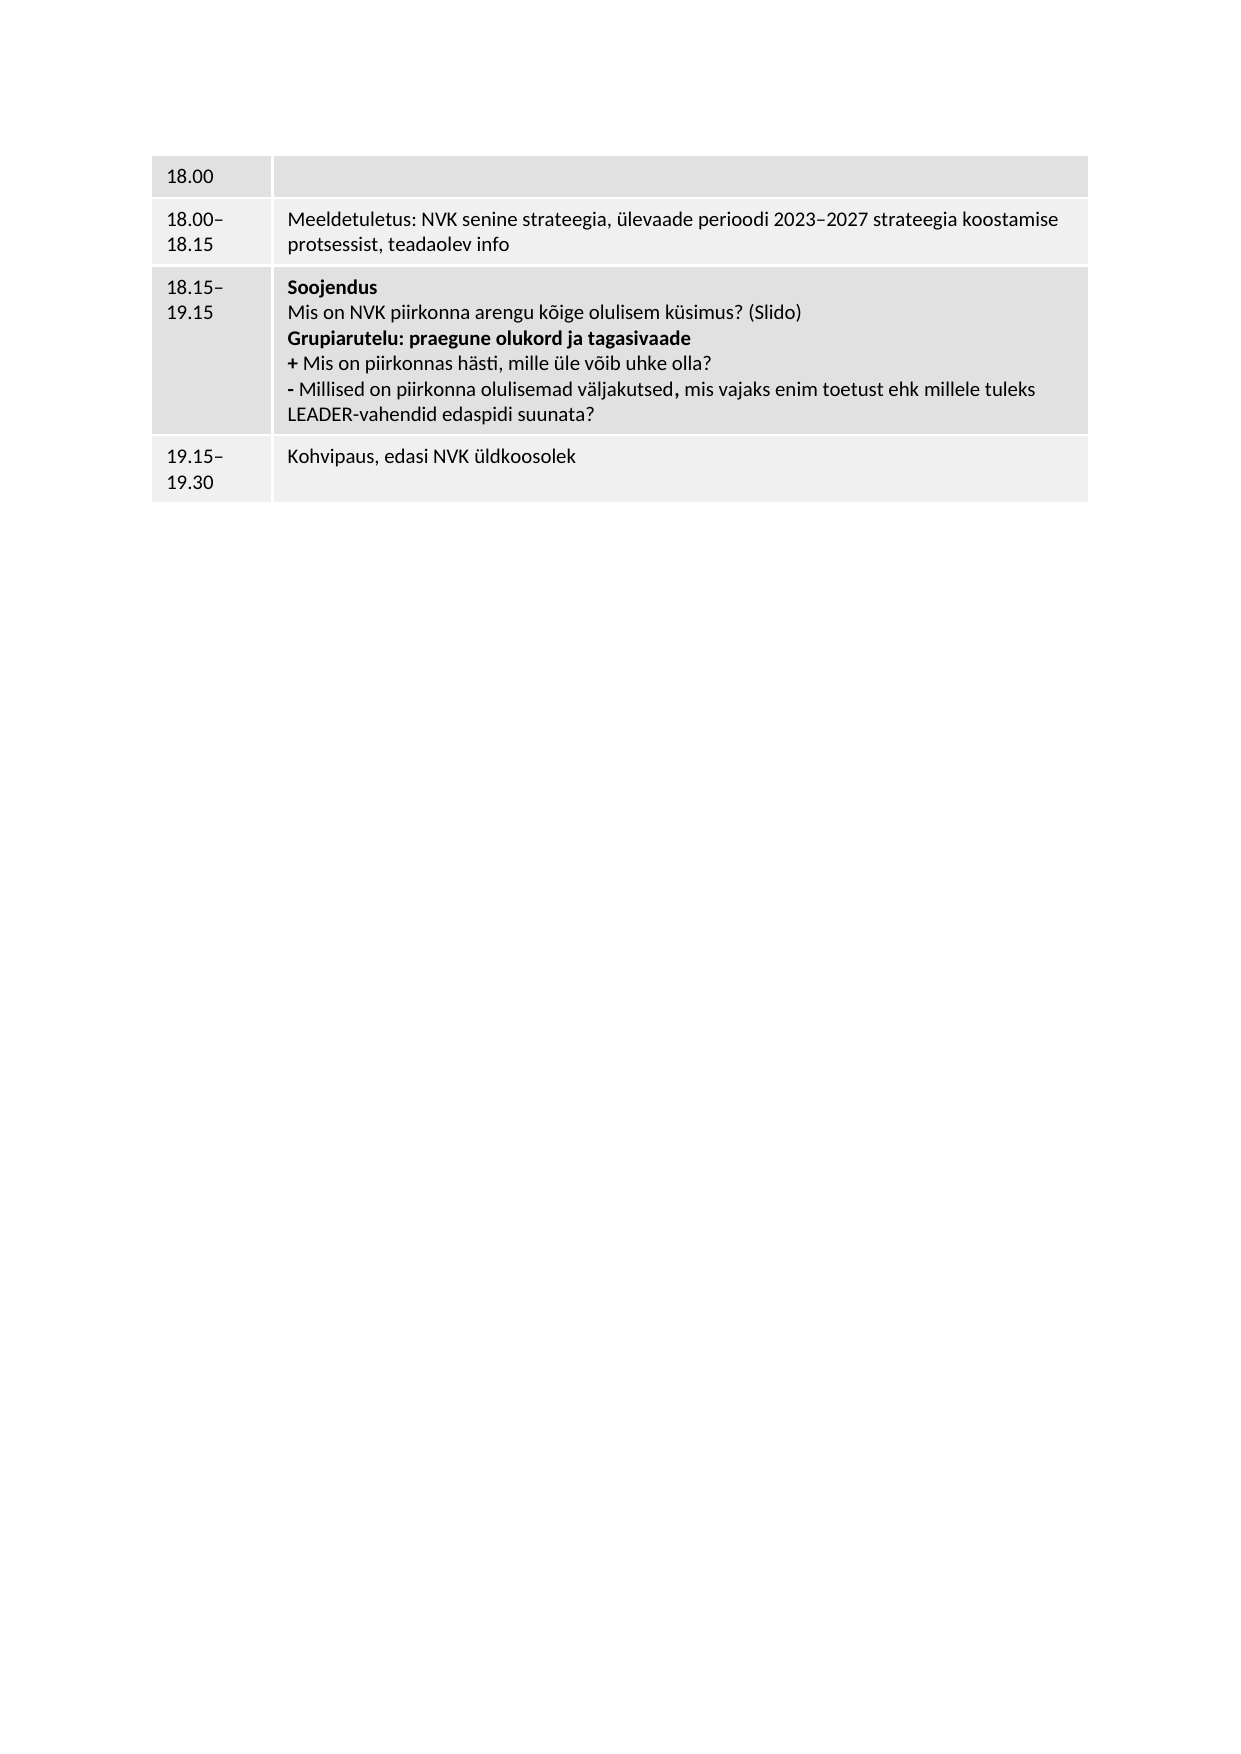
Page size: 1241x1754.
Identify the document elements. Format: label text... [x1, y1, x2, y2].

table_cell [274, 156, 1088, 197]
table_cell Soojendus Mis on NVK piirkonna arengu kõige olulisem küsimus? (Slido) Grupiarutelu: praegune olukord ja tagasivaade + Mis on piirkonnas hästi, mille üle võib uhke olla? - Millised on piirkonna olulisemad väljakutsed, mis vajaks enim toetust ehk millele tuleks LEADER-vahendid edaspidi suunata? [274, 267, 1088, 434]
table_cell 18.00–18.15 [152, 199, 271, 264]
table_cell Kohvipaus, edasi NVK üldkoosolek [274, 436, 1088, 502]
table_cell 19.15–19.30 [152, 436, 271, 502]
table_cell 18.15–19.15 [152, 267, 271, 434]
table_cell Meeldetuletus: NVK senine strateegia, ülevaade perioodi 2023–2027 strateegia koostamise protsessist, teadaolev info [274, 199, 1088, 264]
table_cell 17.45–18.00 [152, 156, 271, 197]
